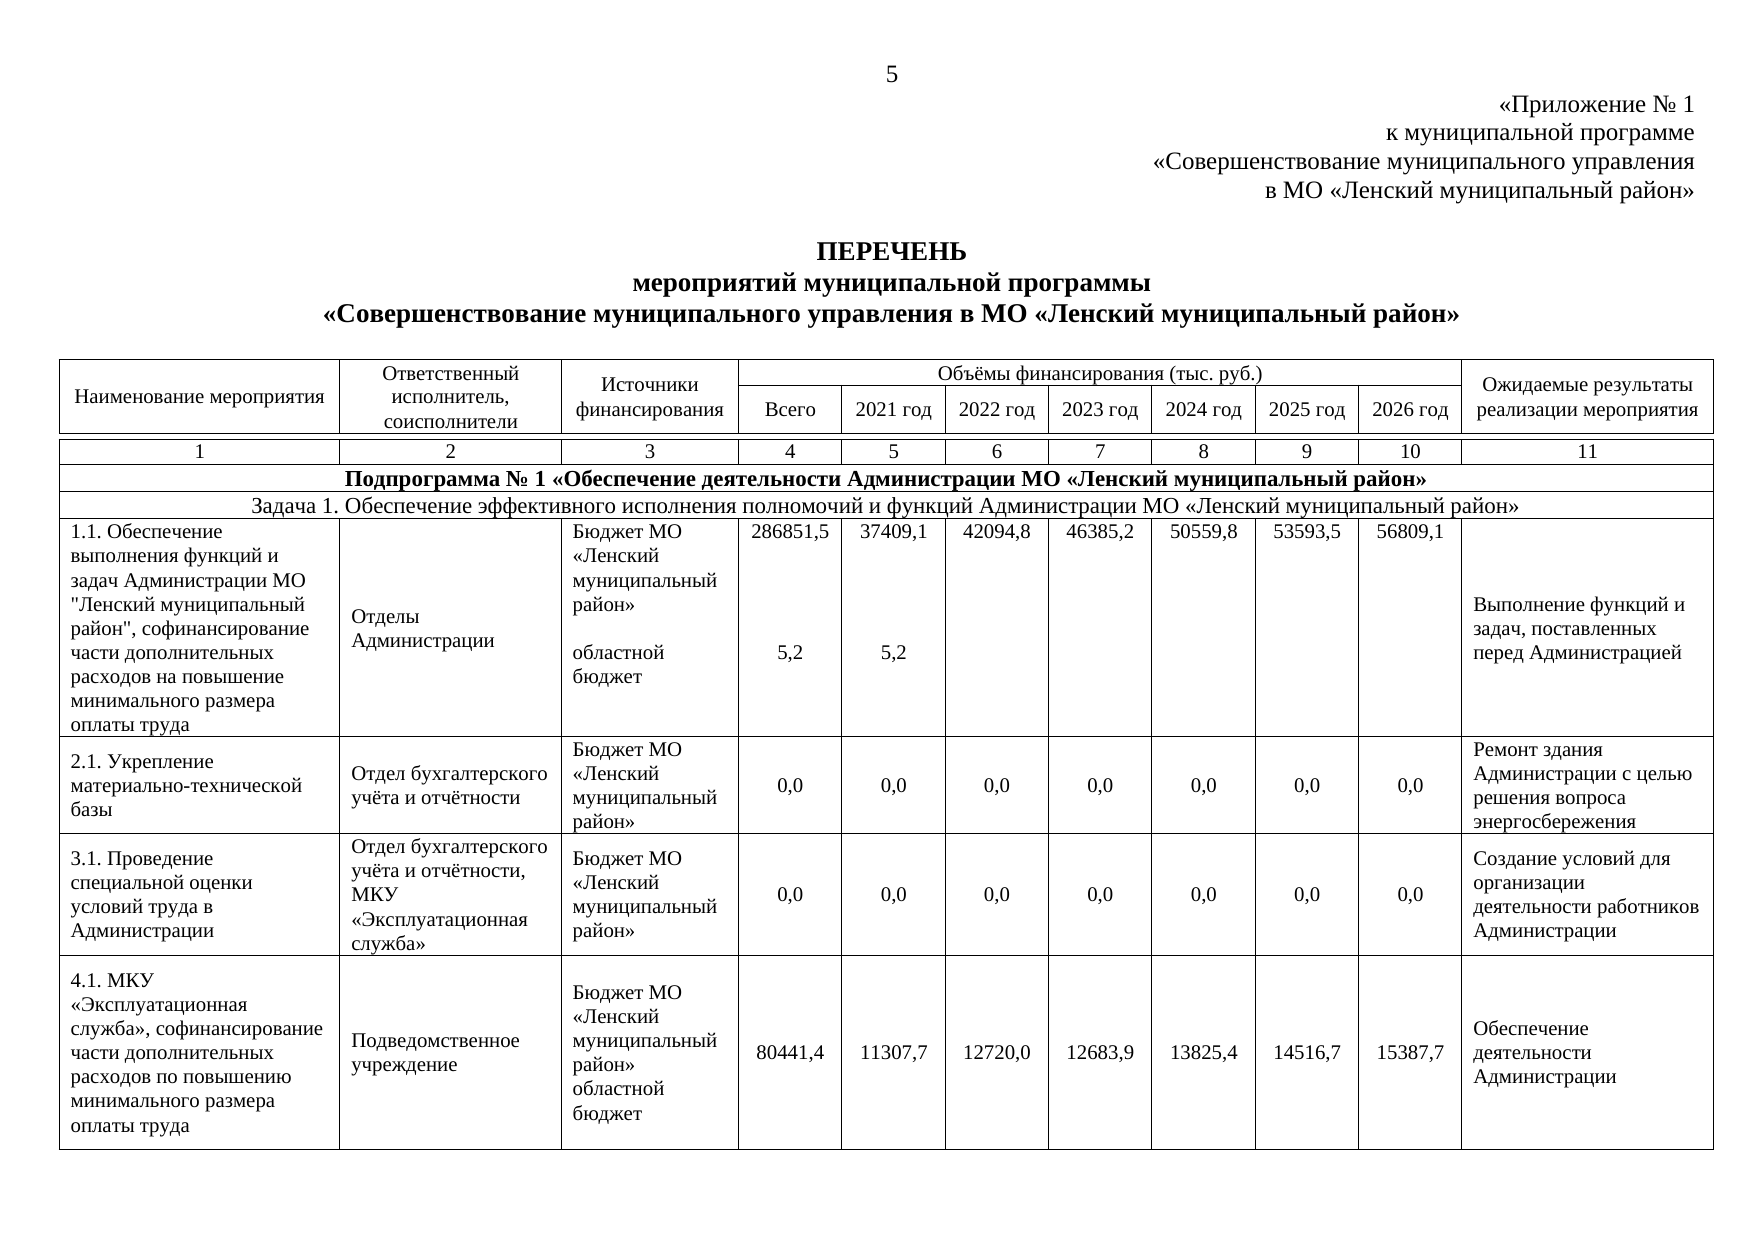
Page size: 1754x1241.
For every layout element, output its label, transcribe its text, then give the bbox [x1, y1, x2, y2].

table_cell 4.1. МКУ «Эксплуатационная служба», софинансирование части дополнительных расходов по повышению минимального размера оплаты труда [60, 956, 339, 1149]
table_cell Создание условий для организации деятельности работников Администрации [1462, 834, 1713, 954]
table_cell 0,0 [739, 834, 841, 954]
table_cell Выполнение функций и задач, поставленных перед Администрацией [1462, 519, 1713, 736]
table_cell 12683,9 [1049, 956, 1151, 1149]
table_cell 2025 год [1256, 386, 1358, 433]
table_cell 2.1. Укрепление материально-технической базы [60, 737, 339, 833]
text «Совершенствование муниципального управления в МО «Ленский муниципальный район» [89, 297, 1695, 328]
table_cell Отделы Администрации [340, 519, 561, 736]
table_cell Всего [739, 386, 841, 433]
table_cell Бюджет МО «Ленский муниципальный район» областной бюджет [562, 956, 738, 1149]
text мероприятий муниципальной программы [89, 266, 1695, 297]
table_header Источники финансирования [562, 360, 738, 433]
table_header Ответственный исполнитель, соисполнители [340, 360, 561, 433]
text в МО «Ленский муниципальный район» [89, 175, 1695, 204]
table_cell 0,0 [1049, 737, 1151, 833]
text к муниципальной программе «Совершенствование муниципального управления [89, 117, 1695, 175]
table_cell 80441,4 [739, 956, 841, 1149]
table_cell 2021 год [842, 386, 945, 433]
table_header 3 [562, 440, 738, 463]
table_cell Отдел бухгалтерского учёта и отчётности, МКУ «Эксплуатационная служба» [340, 834, 561, 954]
table_cell 2023 год [1049, 386, 1151, 433]
table_cell Бюджет МО «Ленский муниципальный район» [562, 737, 738, 833]
table_header 9 [1256, 440, 1358, 463]
table_cell 2026 год [1359, 386, 1461, 433]
table_cell 0,0 [1256, 737, 1358, 833]
table_cell 56809,1 [1359, 519, 1461, 736]
table_header 7 [1049, 440, 1151, 463]
table_cell 0,0 [842, 834, 945, 954]
table_cell 0,0 [1049, 834, 1151, 954]
table_cell 37409,1 5,2 [842, 519, 945, 736]
table_cell 0,0 [1152, 737, 1255, 833]
table_cell Подведомственное учреждение [340, 956, 561, 1149]
table_cell Ремонт здания Администрации с целью решения вопроса энергосбережения [1462, 737, 1713, 833]
table_cell 11307,7 [842, 956, 945, 1149]
table_cell Отдел бухгалтерского учёта и отчётности [340, 737, 561, 833]
table_cell 14516,7 [1256, 956, 1358, 1149]
table_header 8 [1152, 440, 1255, 463]
text «Приложение № 1 [89, 89, 1695, 117]
table_header 5 [842, 440, 945, 463]
table_header Ожидаемые результаты реализации мероприятия [1462, 360, 1713, 433]
table_cell 53593,5 [1256, 519, 1358, 736]
table_cell 46385,2 [1049, 519, 1151, 736]
table_cell 12720,0 [946, 956, 1048, 1149]
table_header 1 [60, 440, 339, 463]
table_cell 3.1. Проведение специальной оценки условий труда в Администрации [60, 834, 339, 954]
table_cell Бюджет МО «Ленский муниципальный район» областной бюджет [562, 519, 738, 736]
table_header 4 [739, 440, 841, 463]
table_cell Задача 1. Обеспечение эффективного исполнения полномочий и функций Администрации МО «Ленский муниципальный район» [60, 492, 1713, 518]
table_cell 0,0 [842, 737, 945, 833]
table_cell 15387,7 [1359, 956, 1461, 1149]
table_cell 0,0 [1359, 737, 1461, 833]
table_cell 0,0 [739, 737, 841, 833]
table_cell 50559,8 [1152, 519, 1255, 736]
table_cell 0,0 [946, 737, 1048, 833]
table_header 2 [340, 440, 561, 463]
table_cell 286851,5 5,2 [739, 519, 841, 736]
table_cell 0,0 [1256, 834, 1358, 954]
table_cell 13825,4 [1152, 956, 1255, 1149]
table_cell 2022 год [946, 386, 1048, 433]
table_header 11 [1462, 440, 1713, 463]
table_cell 1.1. Обеспечение выполнения функций и задач Администрации МО "Ленский муниципальный район", софинансирование части дополнительных расходов на повышение минимального размера оплаты труда [60, 519, 339, 736]
text ПЕРЕЧЕНЬ [89, 235, 1695, 266]
table_cell 0,0 [1359, 834, 1461, 954]
table_header 10 [1359, 440, 1461, 463]
table_cell 2024 год [1152, 386, 1255, 433]
table_cell 42094,8 [946, 519, 1048, 736]
table_cell Подпрограмма № 1 «Обеспечение деятельности Администрации МО «Ленский муниципальный район» [60, 465, 1713, 491]
table_cell Бюджет МО «Ленский муниципальный район» [562, 834, 738, 954]
table_cell Обеспечение деятельности Администрации [1462, 956, 1713, 1149]
table_header 6 [946, 440, 1048, 463]
table_cell 0,0 [946, 834, 1048, 954]
table_cell 0,0 [1152, 834, 1255, 954]
table_header Объёмы финансирования (тыс. руб.) [739, 360, 1461, 384]
table_header Наименование мероприятия [60, 360, 339, 433]
